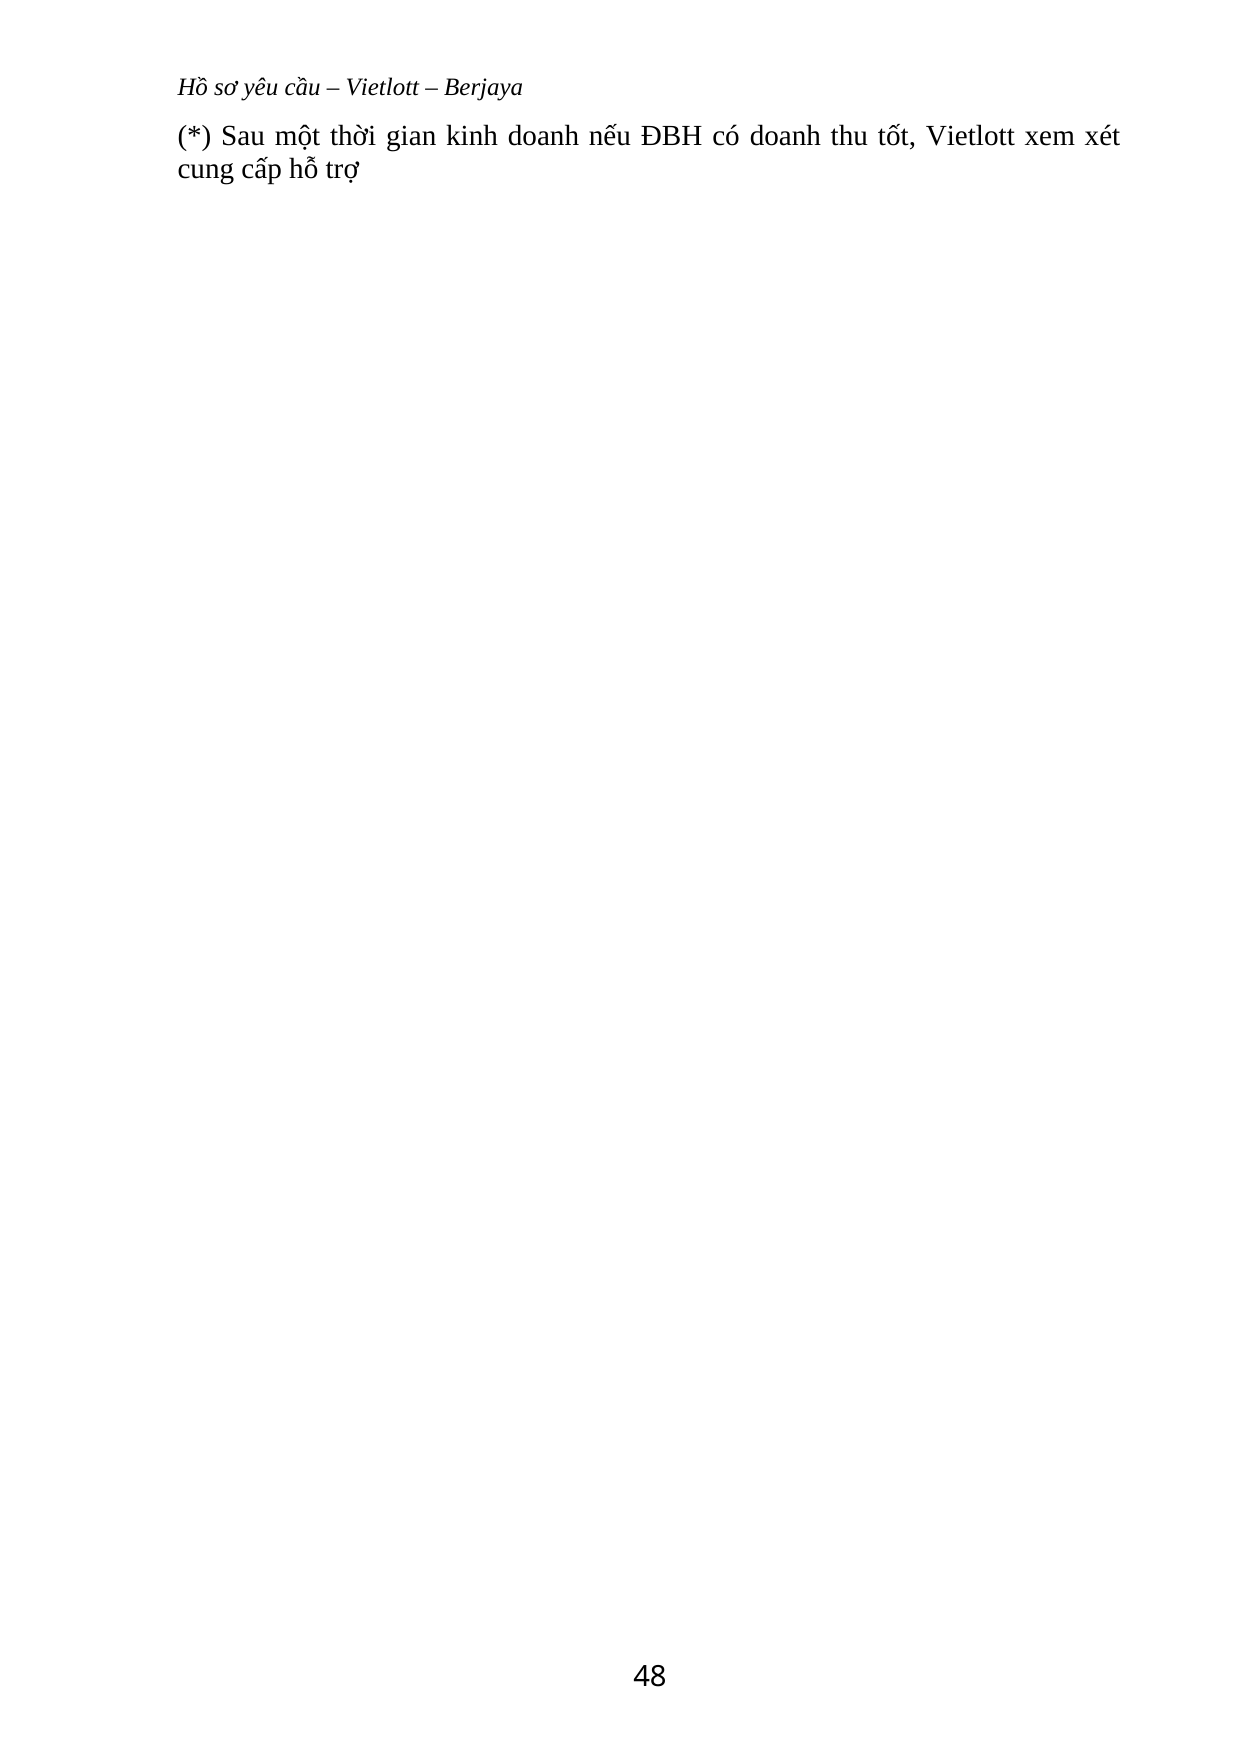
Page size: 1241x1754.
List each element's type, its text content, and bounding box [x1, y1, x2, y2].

text (*) Sau một thời gian kinh doanh nếu ĐBH có doanh thu tốt, Vietlott xem xét cung cấp hỗ trợ [177, 118, 1122, 185]
